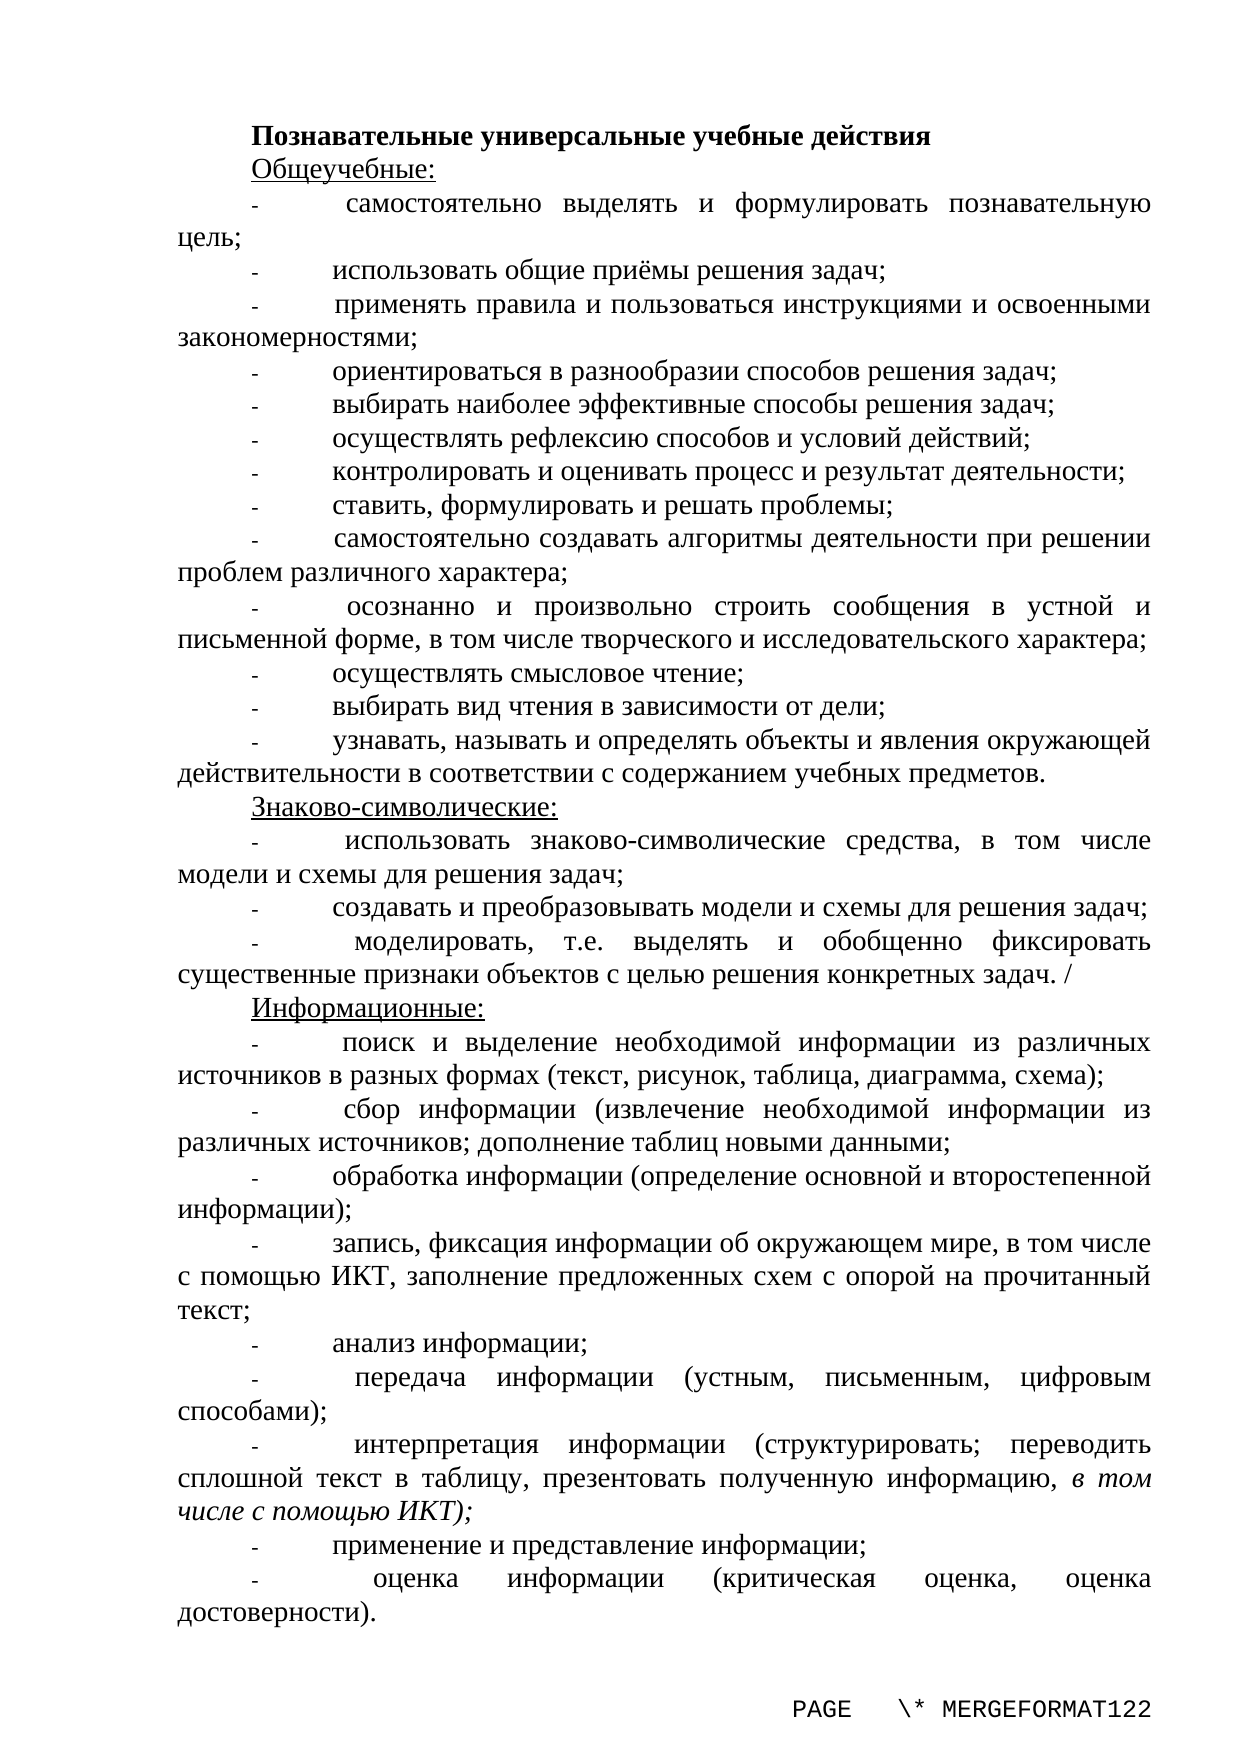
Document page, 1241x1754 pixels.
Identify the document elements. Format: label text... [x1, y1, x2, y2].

text Познавательные универсальные учебные действия [251, 118, 1152, 152]
list самостоятельно создавать алгоритмы деятельности при решении проблем различного характера; [177, 521, 1152, 588]
list выбирать вид чтения в зависимости от дели; [177, 688, 1152, 722]
list моделировать, т.е. выделять и обобщенно фиксировать существенные признаки объектов с целью решения конкретных задач. / [177, 923, 1152, 990]
list анализ информации; [177, 1326, 1152, 1359]
list узнавать, называть и определять объекты и явления окружающей действительности в соответствии с содержанием учебных предметов. [177, 722, 1152, 789]
list оценка информации (критическая оценка, оценка достоверности). [177, 1560, 1152, 1627]
list ориентироваться в разнообразии способов решения задач; [177, 353, 1152, 386]
text Общеучебные: [177, 152, 1152, 185]
list запись, фиксация информации об окружающем мире, в том числе с помощью ИКТ, заполнение предложенных схем с опорой на прочитанный текст; [177, 1225, 1152, 1326]
list обработка информации (определение основной и второстепенной информации); [177, 1158, 1152, 1225]
list осуществлять рефлексию способов и условий действий; [177, 420, 1152, 453]
list выбирать наиболее эффективные способы решения задач; [177, 386, 1152, 420]
list использовать знаково-символические средства, в том числе модели и схемы для решения задач; [177, 822, 1152, 889]
list сбор информации (извлечение необходимой информации из различных источников; дополнение таблиц новыми данными; [177, 1091, 1152, 1158]
list интерпретация информации (структурировать; переводить сплошной текст в таблицу, презентовать полученную информацию, в том числе с помощью ИКТ); [177, 1426, 1152, 1527]
list создавать и преобразовывать модели и схемы для решения задач; [177, 889, 1152, 923]
list контролировать и оценивать процесс и результат деятельности; [177, 453, 1152, 487]
list применение и представление информации; [177, 1527, 1152, 1560]
list ставить, формулировать и решать проблемы; [177, 487, 1152, 521]
list осознанно и произвольно строить сообщения в устной и письменной форме, в том числе творческого и исследовательского характера; [177, 588, 1152, 655]
list применять правила и пользоваться инструкциями и освоенными закономерностями; [177, 286, 1152, 353]
list использовать общие приёмы решения задач; [177, 252, 1152, 286]
text Знаково-символические: [177, 789, 1152, 822]
list передача информации (устным, письменным, цифровым способами); [177, 1359, 1152, 1426]
list самостоятельно выделять и формулировать познавательную цель; [177, 185, 1152, 252]
text Информационные: [177, 990, 1152, 1024]
list поиск и выделение необходимой информации из различных источников в разных формах (текст, рисунок, таблица, диаграмма, схема); [177, 1024, 1152, 1091]
list осуществлять смысловое чтение; [177, 655, 1152, 688]
